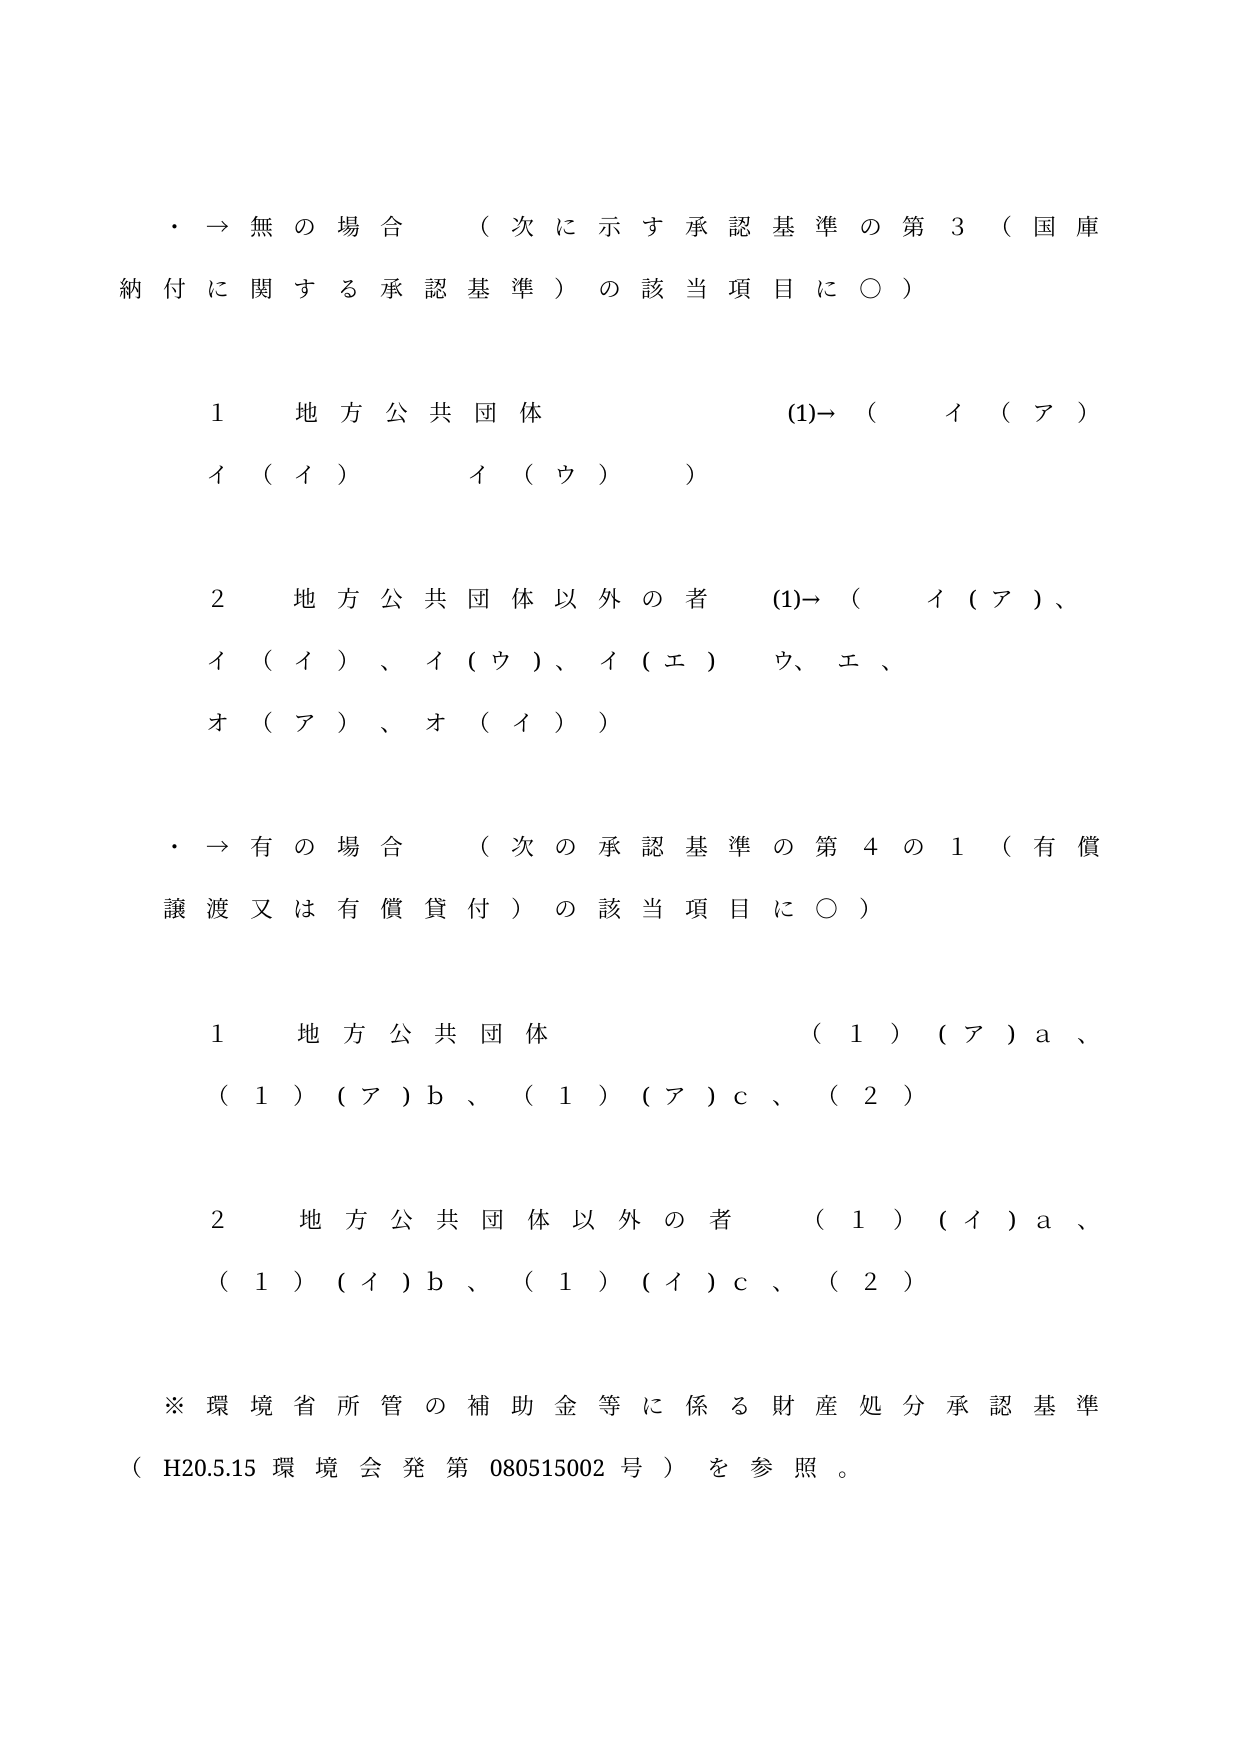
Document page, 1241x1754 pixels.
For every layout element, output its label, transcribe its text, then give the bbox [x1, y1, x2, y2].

text ・→無の場合 （次に示す承認基準の第３（国庫納付に関する承認基準）の該当項目に○） [119, 194, 1121, 318]
text ・→有の場合 （次の承認基準の第４の１（有償譲渡又は有償貸付）の該当項目に○） [143, 815, 1121, 939]
text １ 地方公共団体 （１）(ア)ａ、（１）(ア)ｂ、（１）(ア)ｃ、（２） [189, 1001, 1121, 1125]
text ※環境省所管の補助金等に係る財産処分承認基準（H20.5.15環境会発第080515002号）を参照。 [119, 1374, 1121, 1498]
text ２ 地方公共団体以外の者 (1)→（ イ(ア)、イ（イ）、イ(ウ)、イ(エ) ウ、エ、 オ（ア）、オ（イ）） [189, 567, 1121, 753]
text ２ 地方公共団体以外の者 （１）(イ)ａ、（１）(イ)ｂ、（１）(イ)ｃ、（２） [189, 1187, 1121, 1312]
text １ 地方公共団体 (1)→（ イ（ア） イ（イ） イ（ウ） ） [189, 380, 1121, 504]
